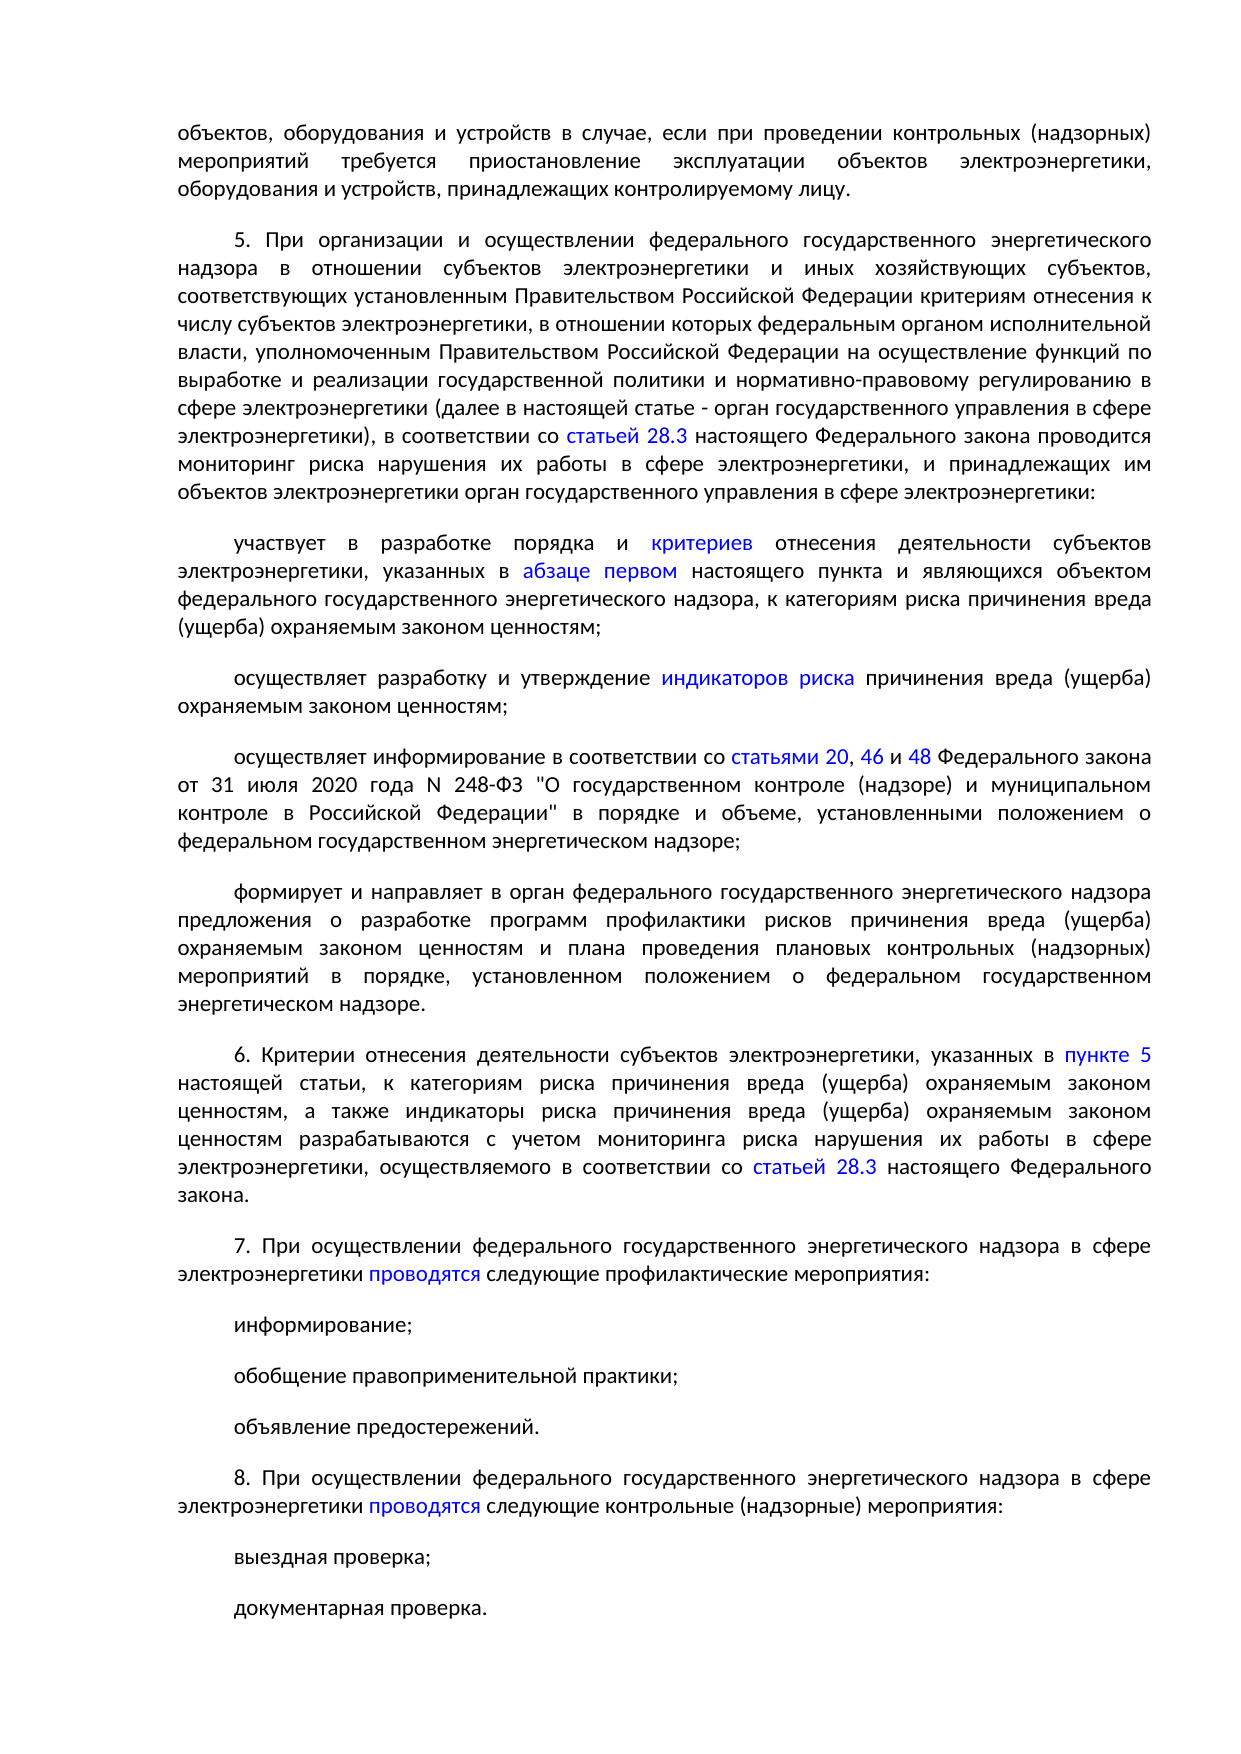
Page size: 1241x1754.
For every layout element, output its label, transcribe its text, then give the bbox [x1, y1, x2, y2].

text документарная проверка. [177, 1593, 1152, 1621]
text 6. Критерии отнесения деятельности субъектов электроэнергетики, указанных в пункте 5 настоящей статьи, к категориям риска причинения вреда (ущерба) охраняемым законом ценностям, а также индикаторы риска причинения вреда (ущерба) охраняемым законом ценностям разрабатываются с учетом мониторинга риска нарушения их работы в сфере электроэнергетики, осуществляемого в соответствии со статьей 28.3 настоящего Федерального закона. [177, 1040, 1152, 1208]
text объявление предостережений. [177, 1412, 1152, 1440]
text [177, 118, 1152, 202]
text 8. При осуществлении федерального государственного энергетического надзора в сфере электроэнергетики проводятся следующие контрольные (надзорные) мероприятия: [177, 1463, 1152, 1519]
text осуществляет разработку и утверждение индикаторов риска причинения вреда (ущерба) охраняемым законом ценностям; [177, 663, 1152, 719]
text 5. При организации и осуществлении федерального государственного энергетического надзора в отношении субъектов электроэнергетики и иных хозяйствующих субъектов, соответствующих установленным Правительством Российской Федерации критериям отнесения к числу субъектов электроэнергетики, в отношении которых федеральным органом исполнительной власти, уполномоченным Правительством Российской Федерации на осуществление функций по выработке и реализации государственной политики и нормативно-правовому регулированию в сфере электроэнергетики (далее в настоящей статье - орган государственного управления в сфере электроэнергетики), в соответствии со статьей 28.3 настоящего Федерального закона проводится мониторинг риска нарушения их работы в сфере электроэнергетики, и принадлежащих им объектов электроэнергетики орган государственного управления в сфере электроэнергетики: [177, 225, 1152, 505]
text 7. При осуществлении федерального государственного энергетического надзора в сфере электроэнергетики проводятся следующие профилактические мероприятия: [177, 1231, 1152, 1287]
text участвует в разработке порядка и критериев отнесения деятельности субъектов электроэнергетики, указанных в абзаце первом настоящего пункта и являющихся объектом федерального государственного энергетического надзора, к категориям риска причинения вреда (ущерба) охраняемым законом ценностям; [177, 528, 1152, 640]
text информирование; [177, 1310, 1152, 1338]
text осуществляет информирование в соответствии со статьями 20, 46 и 48 Федерального закона от 31 июля 2020 года N 248-ФЗ "О государственном контроле (надзоре) и муниципальном контроле в Российской Федерации" в порядке и объеме, установленными положением о федеральном государственном энергетическом надзоре; [177, 742, 1152, 854]
text формирует и направляет в орган федерального государственного энергетического надзора предложения о разработке программ профилактики рисков причинения вреда (ущерба) охраняемым законом ценностям и плана проведения плановых контрольных (надзорных) мероприятий в порядке, установленном положением о федеральном государственном энергетическом надзоре. [177, 877, 1152, 1017]
text выездная проверка; [177, 1542, 1152, 1570]
text обобщение правоприменительной практики; [177, 1361, 1152, 1389]
